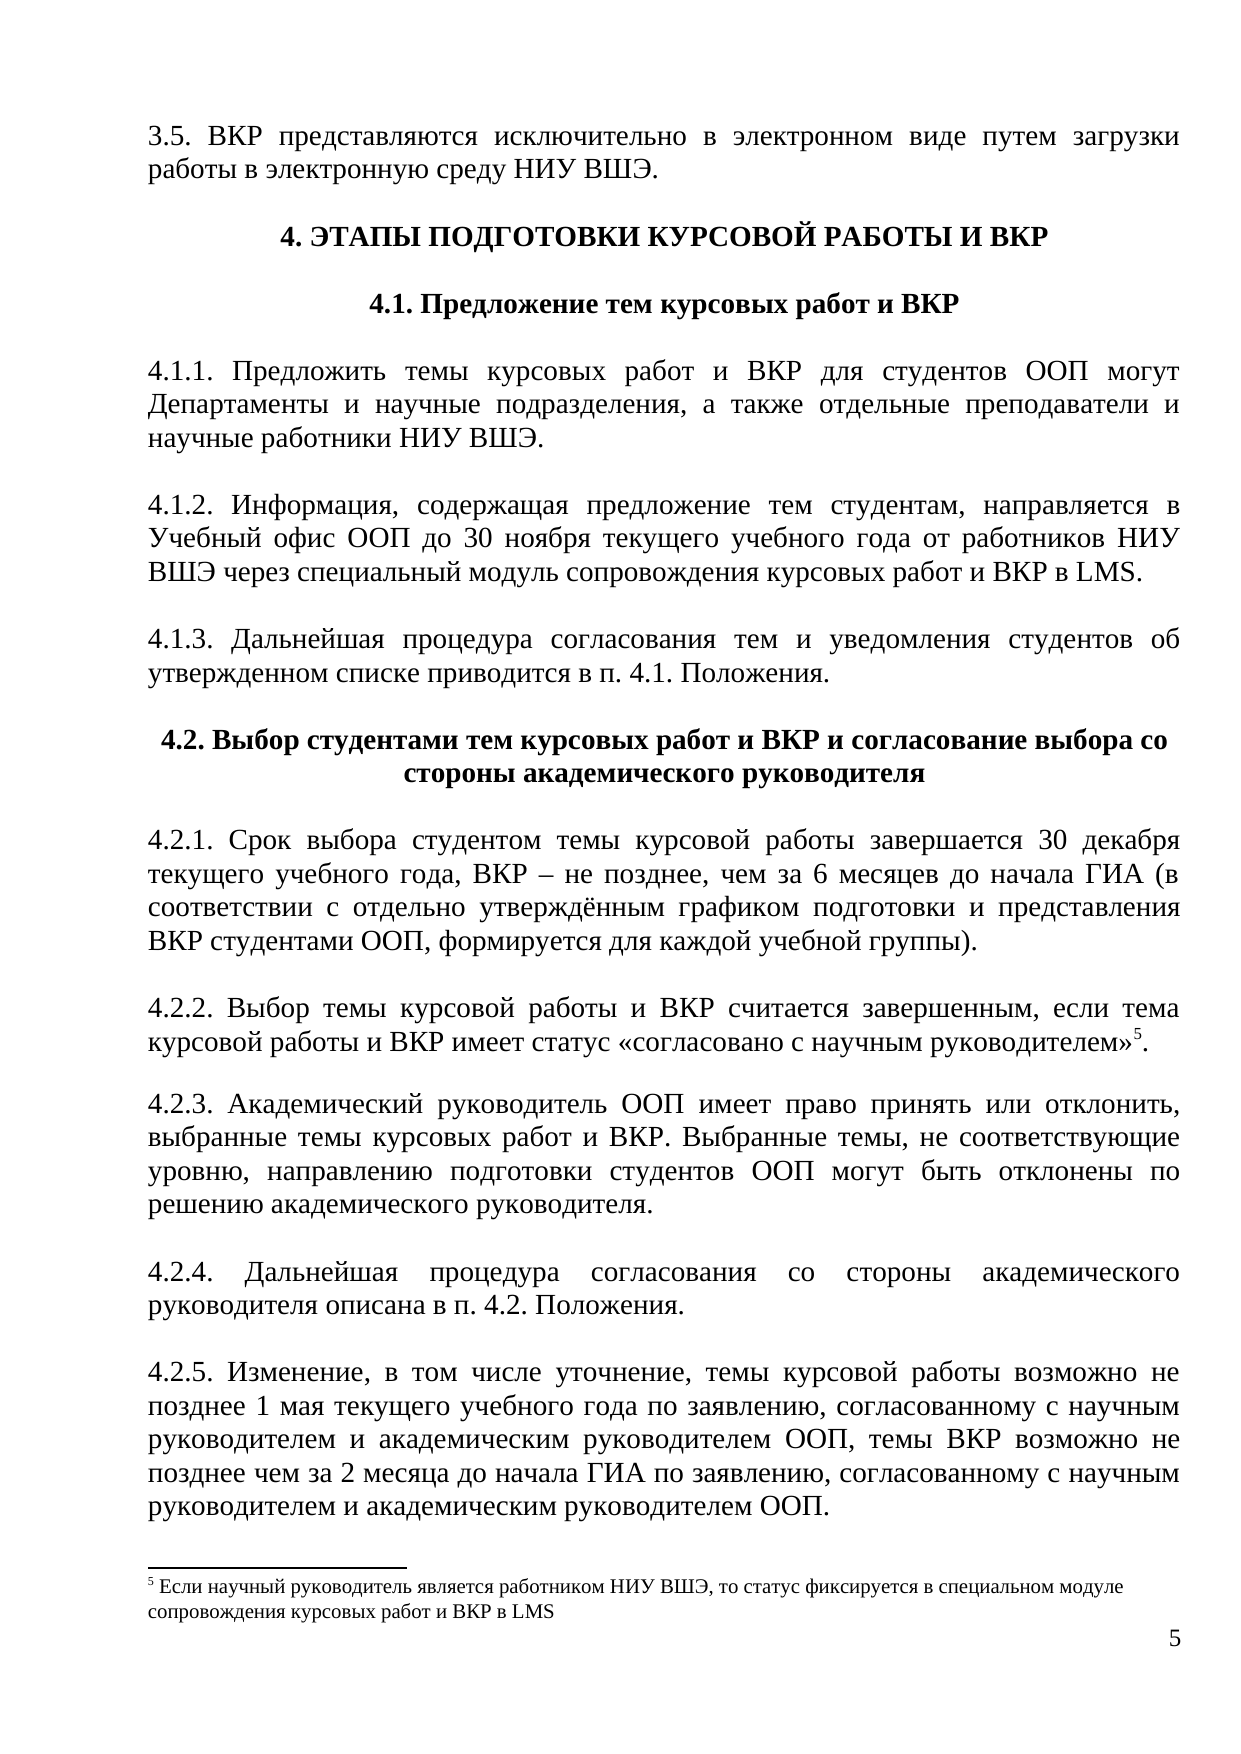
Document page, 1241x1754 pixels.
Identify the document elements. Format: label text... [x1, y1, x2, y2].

text 4.1. Предложение тем курсовых работ и ВКР [148, 286, 1181, 319]
text 4.1.3. Дальнейшая процедура согласования тем и уведомления студентов об утвержденном списке приводится в п. 4.1. Положения. [148, 621, 1181, 688]
text 3.5. ВКР представляются исключительно в электронном виде путем загрузки работы в электронную среду НИУ ВШЭ. [148, 118, 1181, 185]
text 4.1.1. Предложить темы курсовых работ и ВКР для студентов ООП могут Департаменты и научные подразделения, а также отдельные преподаватели и научные работники НИУ ВШЭ. [148, 353, 1181, 453]
text 4. ЭТАПЫ ПОДГОТОВКИ КУРСОВОЙ РАБОТЫ И ВКР [148, 219, 1181, 252]
text 4.2.1. Срок выбора студентом темы курсовой работы завершается 30 декабря текущего учебного года, ВКР – не позднее, чем за 6 месяцев до начала ГИА (в соответствии с отдельно утверждённым графиком подготовки и представления ВКР студентами ООП, формируется для каждой учебной группы). [148, 822, 1181, 957]
text 4.1.2. Информация, содержащая предложение тем студентам, направляется в Учебный офис ООП до 30 ноября текущего учебного года от работников НИУ ВШЭ через специальный модуль сопровождения курсовых работ и ВКР в LMS. [148, 487, 1181, 588]
text 4.2.3. Академический руководитель ООП имеет право принять или отклонить, выбранные темы курсовых работ и ВКР. Выбранные темы, не соответствующие уровню, направлению подготовки студентов ООП могут быть отклонены по решению академического руководителя. [148, 1086, 1181, 1220]
text 4.2.5. Изменение, в том числе уточнение, темы курсовой работы возможно не позднее 1 мая текущего учебного года по заявлению, согласованному с научным руководителем и академическим руководителем ООП, темы ВКР возможно не позднее чем за 2 месяца до начала ГИА по заявлению, согласованному с научным руководителем и академическим руководителем ООП. [148, 1354, 1181, 1522]
text 4.2.2. Выбор темы курсовой работы и ВКР считается завершенным, если тема курсовой работы и ВКР имеет статус «согласовано с научным руководителем». [148, 990, 1181, 1057]
text 4.2. Выбор студентами тем курсовых работ и ВКР и согласование выбора со стороны академического руководителя [148, 722, 1181, 789]
text 4.2.4. Дальнейшая процедура согласования со стороны академического руководителя описана в п. 4.2. Положения. [148, 1254, 1181, 1321]
